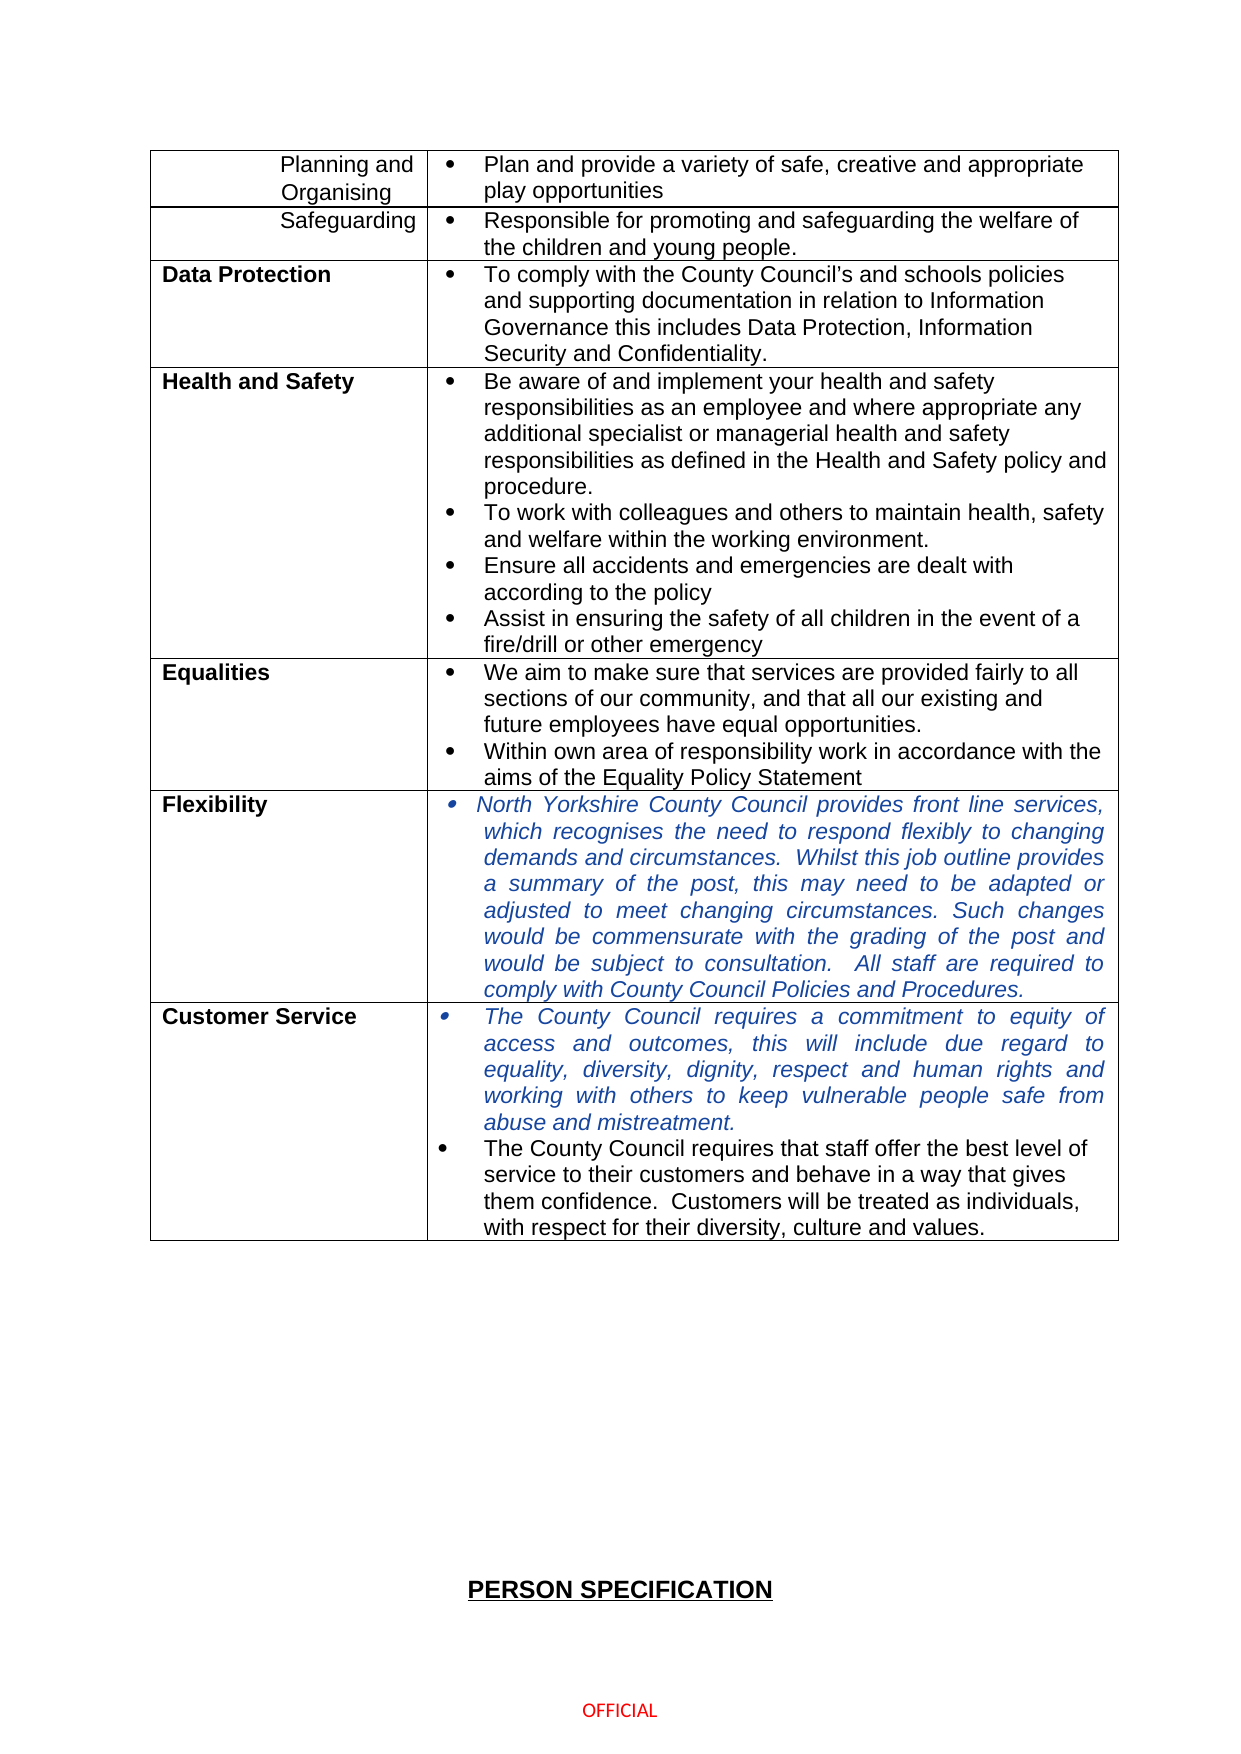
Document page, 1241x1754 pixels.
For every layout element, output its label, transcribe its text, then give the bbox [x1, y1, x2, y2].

text PERSON SPECIFICATION [150, 1575, 1090, 1604]
table_cell Equalities [151, 659, 427, 790]
table_cell Be aware of and implement your health and safety responsibilities as an employee and where appropriate any additional specialist or managerial health and safety responsibilities as defined in the Health and Safety policy and procedure. To work with colleagues and others to maintain health, safety and welfare within the working environment. Ensure all accidents and emergencies are dealt with according to the policy Assist in ensuring the safety of all children in the event of a fire/drill or other emergency [428, 368, 1118, 657]
table_cell The County Council requires a commitment to equity of access and outcomes, this will include due regard to equality, diversity, dignity, respect and human rights and working with others to keep vulnerable people safe from abuse and mistreatment. The County Council requires that staff offer the best level of service to their customers and behave in a way that gives them confidence. Customers will be treated as individuals, with respect for their diversity, culture and values. [428, 1003, 1118, 1240]
table_cell We aim to make sure that services are provided fairly to all sections of our community, and that all our existing and future employees have equal opportunities. Within own area of responsibility work in accordance with the aims of the Equality Policy Statement [428, 659, 1118, 790]
table_cell Plan and provide a variety of safe, creative and appropriate play opportunities [428, 151, 1118, 206]
table_cell Data Protection [151, 261, 427, 367]
table_cell North Yorkshire County Council provides front line services, which recognises the need to respond flexibly to changing demands and circumstances. Whilst this job outline provides a summary of the post, this may need to be adapted or adjusted to meet changing circumstances. Such changes would be commensurate with the grading of the post and would be subject to consultation. All staff are required to comply with County Council Policies and Procedures. [428, 791, 1118, 1002]
table_cell To comply with the County Council’s and schools policies and supporting documentation in relation to Information Governance this includes Data Protection, Information Security and Confidentiality. [428, 261, 1118, 367]
table_cell Health and Safety [151, 368, 427, 657]
table_cell Customer Service [151, 1003, 427, 1240]
table_cell Responsible for promoting and safeguarding the welfare of the children and young people. [428, 208, 1118, 260]
table_cell Flexibility [151, 791, 427, 1002]
table_cell Safeguarding [151, 208, 427, 260]
table_cell Planning and Organising [151, 151, 427, 206]
